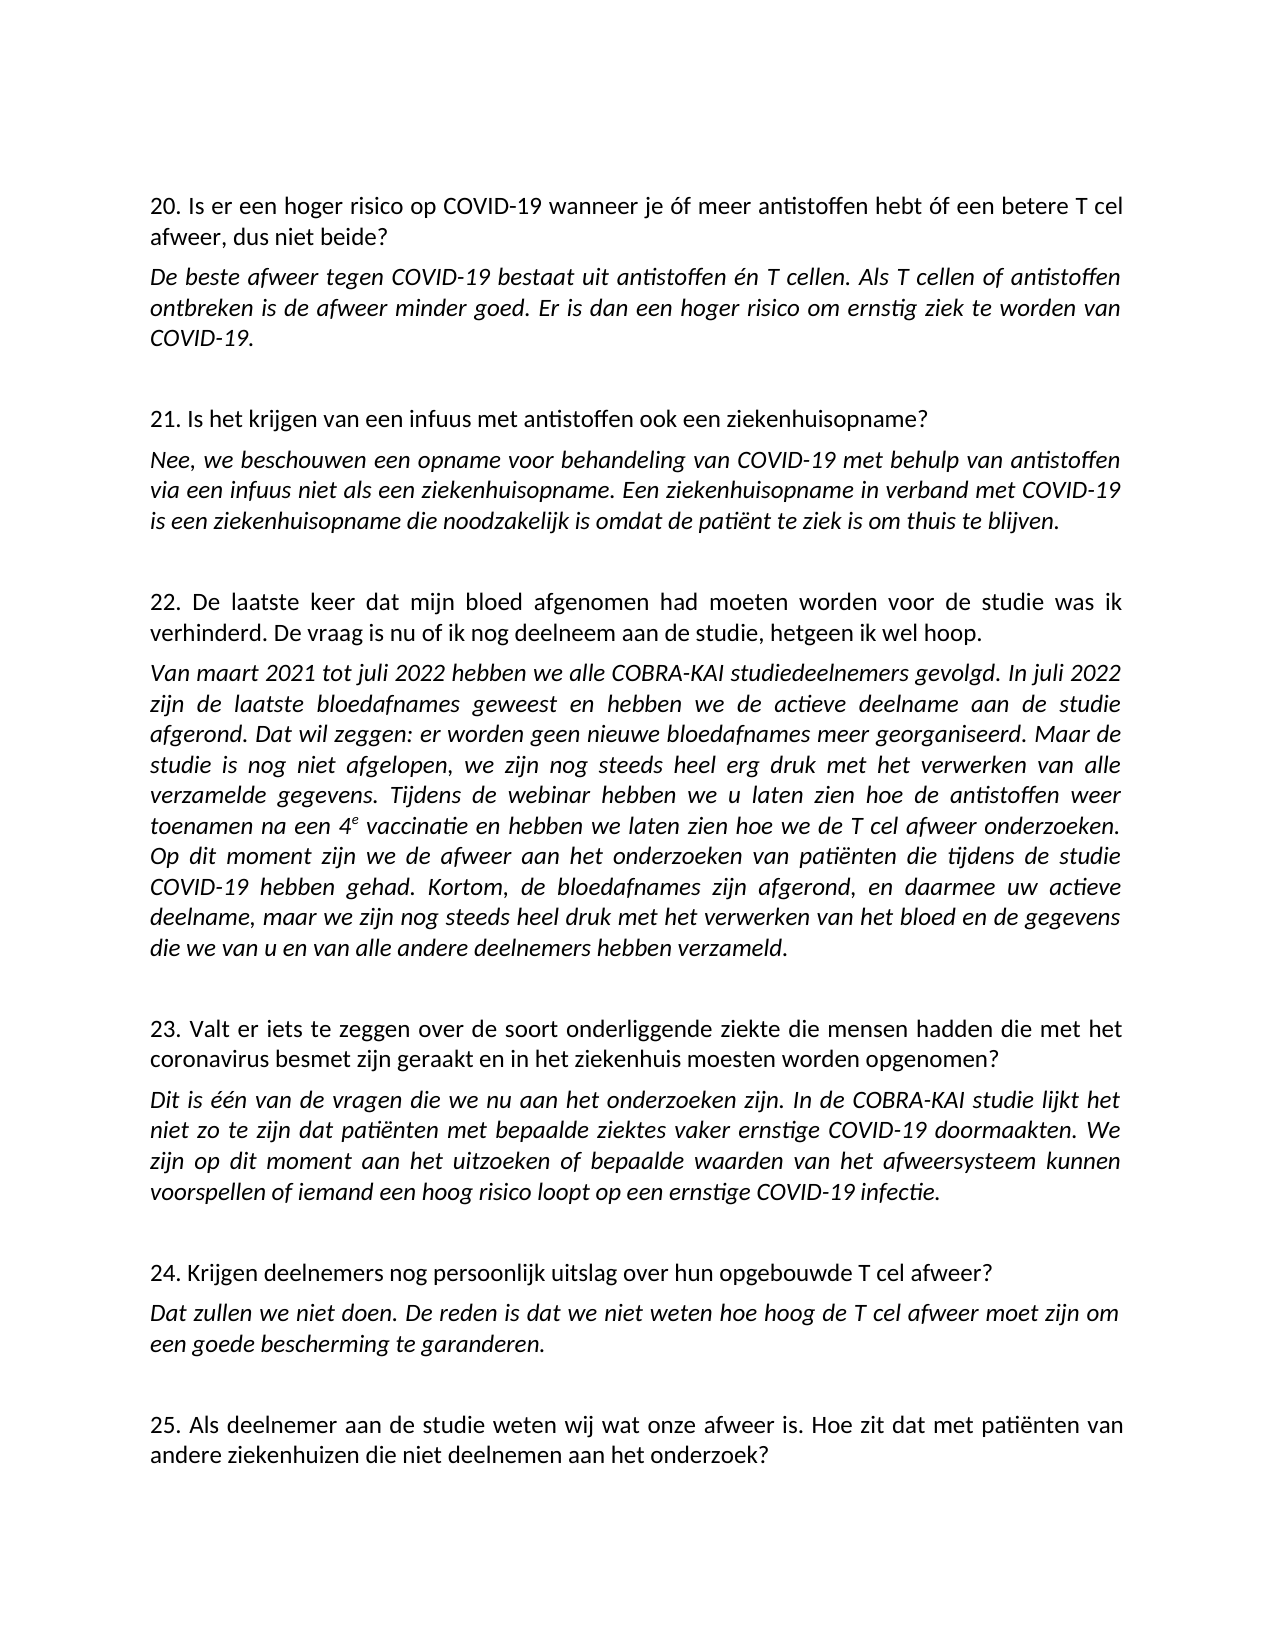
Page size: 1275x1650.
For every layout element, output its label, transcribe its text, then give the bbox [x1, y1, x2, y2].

text Dat zullen we niet doen. De reden is dat we niet weten hoe hoog de T cel afweer moet zijn om een goede bescherming te garanderen. [150, 1297, 1125, 1358]
text 22. De laatste keer dat mijn bloed afgenomen had moeten worden voor de studie was ik verhinderd. De vraag is nu of ik nog deelneem aan de studie, hetgeen ik wel hoop. [150, 586, 1125, 647]
text 20. Is er een hoger risico op COVID-19 wanneer je óf meer antistoffen hebt óf een betere T cel afweer, dus niet beide? [150, 191, 1125, 252]
text Dit is één van de vragen die we nu aan het onderzoeken zijn. In de COBRA-KAI studie lijkt het niet zo te zijn dat patiënten met bepaalde ziektes vaker ernstige COVID-19 doormaakten. We zijn op dit moment aan het uitzoeken of bepaalde waarden van het afweersysteem kunnen voorspellen of iemand een hoog risico loopt op een ernstige COVID-19 infectie. [150, 1084, 1125, 1206]
text Nee, we beschouwen een opname voor behandeling van COVID-19 met behulp van antistoffen via een infuus niet als een ziekenhuisopname. Een ziekenhuisopname in verband met COVID-19 is een ziekenhuisopname die noodzakelijk is omdat de patiënt te ziek is om thuis te blijven. [150, 444, 1125, 536]
text Van maart 2021 tot juli 2022 hebben we alle COBRA-KAI studiedeelnemers gevolgd. In juli 2022 zijn de laatste bloedafnames geweest en hebben we de actieve deelname aan de studie afgerond. Dat wil zeggen: er worden geen nieuwe bloedafnames meer georganiseerd. Maar de studie is nog niet afgelopen, we zijn nog steeds heel erg druk met het verwerken van alle verzamelde gegevens. Tijdens de webinar hebben we u laten zien hoe de antistoffen weer toenamen na een 4e vaccinatie en hebben we laten zien hoe we de T cel afweer onderzoeken. Op dit moment zijn we de afweer aan het onderzoeken van patiënten die tijdens de studie COVID-19 hebben gehad. Kortom, de bloedafnames zijn afgerond, en daarmee uw actieve deelname, maar we zijn nog steeds heel druk met het verwerken van het bloed en de gegevens die we van u en van alle andere deelnemers hebben verzameld. [150, 657, 1125, 962]
text 24. Krijgen deelnemers nog persoonlijk uitslag over hun opgebouwde T cel afweer? [150, 1257, 1125, 1287]
text 23. Valt er iets te zeggen over de soort onderliggende ziekte die mensen hadden die met het coronavirus besmet zijn geraakt en in het ziekenhuis moesten worden opgenomen? [150, 1013, 1125, 1074]
text 21. Is het krijgen van een infuus met antistoffen ook een ziekenhuisopname? [150, 404, 1125, 434]
text De beste afweer tegen COVID-19 bestaat uit antistoffen én T cellen. Als T cellen of antistoffen ontbreken is de afweer minder goed. Er is dan een hoger risico om ernstig ziek te worden van COVID-19. [150, 262, 1125, 353]
text 25. Als deelnemer aan de studie weten wij wat onze afweer is. Hoe zit dat met patiënten van andere ziekenhuizen die niet deelnemen aan het onderzoek? [150, 1409, 1125, 1470]
